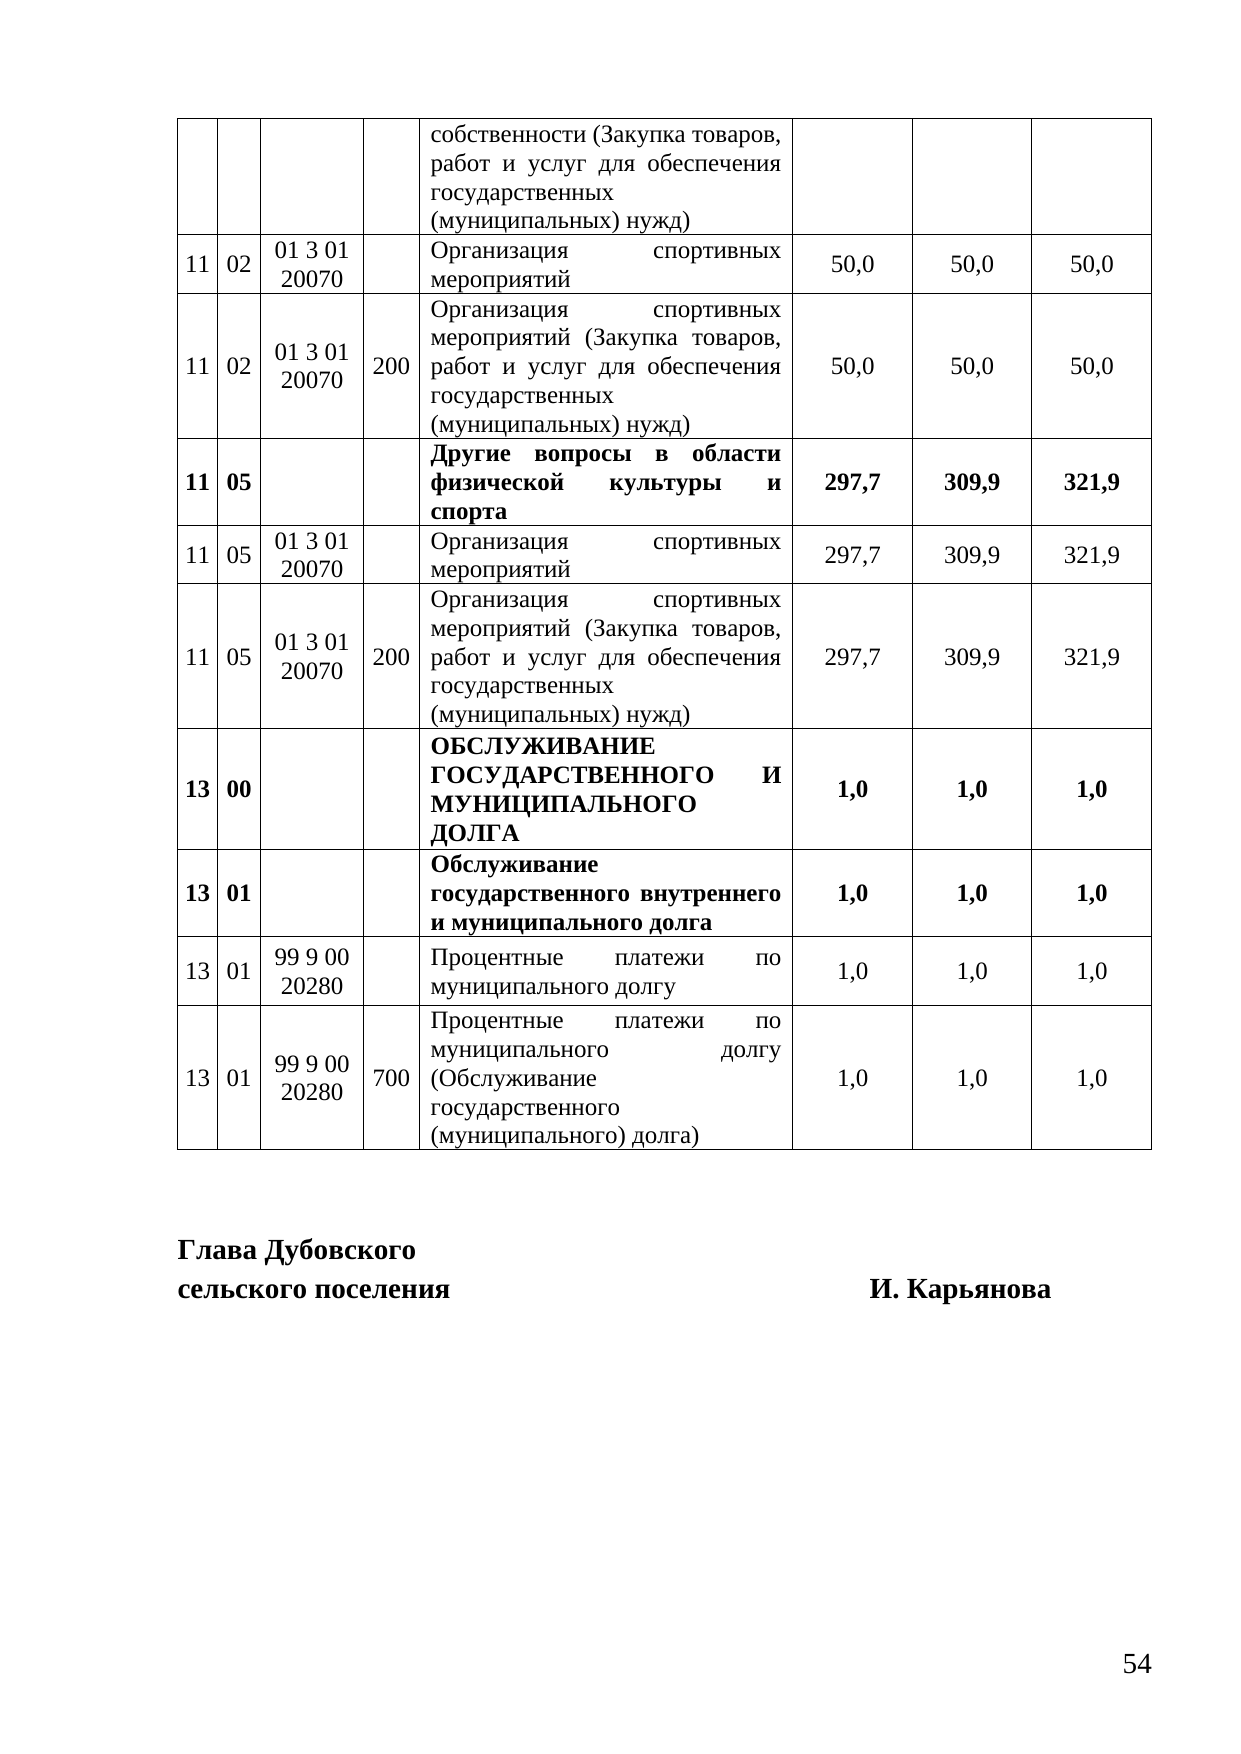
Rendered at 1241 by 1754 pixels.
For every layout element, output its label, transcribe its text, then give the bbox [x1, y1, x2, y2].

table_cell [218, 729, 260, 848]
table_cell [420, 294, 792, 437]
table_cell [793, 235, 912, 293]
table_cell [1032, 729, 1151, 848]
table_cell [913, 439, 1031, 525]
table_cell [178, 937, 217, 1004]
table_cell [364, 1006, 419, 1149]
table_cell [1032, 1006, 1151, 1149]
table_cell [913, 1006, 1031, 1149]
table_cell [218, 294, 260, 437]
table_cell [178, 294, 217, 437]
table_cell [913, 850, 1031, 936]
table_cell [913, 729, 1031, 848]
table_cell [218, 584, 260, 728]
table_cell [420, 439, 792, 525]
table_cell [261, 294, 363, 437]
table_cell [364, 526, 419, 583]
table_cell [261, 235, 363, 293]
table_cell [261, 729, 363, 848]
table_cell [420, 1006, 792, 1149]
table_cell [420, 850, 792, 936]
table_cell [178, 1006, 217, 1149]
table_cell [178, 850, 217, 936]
text сельского поселения И. Карьянова [177, 1271, 1152, 1304]
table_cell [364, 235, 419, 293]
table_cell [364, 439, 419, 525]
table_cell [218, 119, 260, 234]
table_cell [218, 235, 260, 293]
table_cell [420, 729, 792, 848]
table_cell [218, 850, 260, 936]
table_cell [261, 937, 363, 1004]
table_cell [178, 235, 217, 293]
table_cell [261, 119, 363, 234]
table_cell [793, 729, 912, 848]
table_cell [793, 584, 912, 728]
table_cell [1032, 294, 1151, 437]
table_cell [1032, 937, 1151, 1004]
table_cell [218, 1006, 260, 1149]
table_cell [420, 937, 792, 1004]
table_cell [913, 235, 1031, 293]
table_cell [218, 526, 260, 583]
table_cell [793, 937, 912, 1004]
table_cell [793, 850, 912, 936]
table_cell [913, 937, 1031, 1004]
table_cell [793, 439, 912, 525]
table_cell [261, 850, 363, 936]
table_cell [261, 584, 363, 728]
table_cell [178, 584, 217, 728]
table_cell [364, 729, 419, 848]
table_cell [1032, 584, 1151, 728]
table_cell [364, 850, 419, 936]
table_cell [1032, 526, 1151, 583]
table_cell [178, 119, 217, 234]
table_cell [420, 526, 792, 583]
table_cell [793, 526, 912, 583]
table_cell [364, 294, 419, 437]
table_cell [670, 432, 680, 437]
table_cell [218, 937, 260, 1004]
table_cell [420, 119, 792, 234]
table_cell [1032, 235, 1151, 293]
text Глава Дубовского [177, 1232, 1152, 1266]
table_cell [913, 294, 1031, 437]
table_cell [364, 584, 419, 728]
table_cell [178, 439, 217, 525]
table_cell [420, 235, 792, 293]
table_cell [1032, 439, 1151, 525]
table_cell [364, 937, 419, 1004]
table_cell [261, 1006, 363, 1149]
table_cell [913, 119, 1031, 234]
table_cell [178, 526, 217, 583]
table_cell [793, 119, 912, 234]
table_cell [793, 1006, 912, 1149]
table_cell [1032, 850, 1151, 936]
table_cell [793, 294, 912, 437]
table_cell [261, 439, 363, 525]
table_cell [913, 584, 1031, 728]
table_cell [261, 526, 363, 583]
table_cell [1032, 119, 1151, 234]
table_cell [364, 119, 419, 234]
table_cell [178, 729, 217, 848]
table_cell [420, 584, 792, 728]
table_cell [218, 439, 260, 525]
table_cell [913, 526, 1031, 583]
